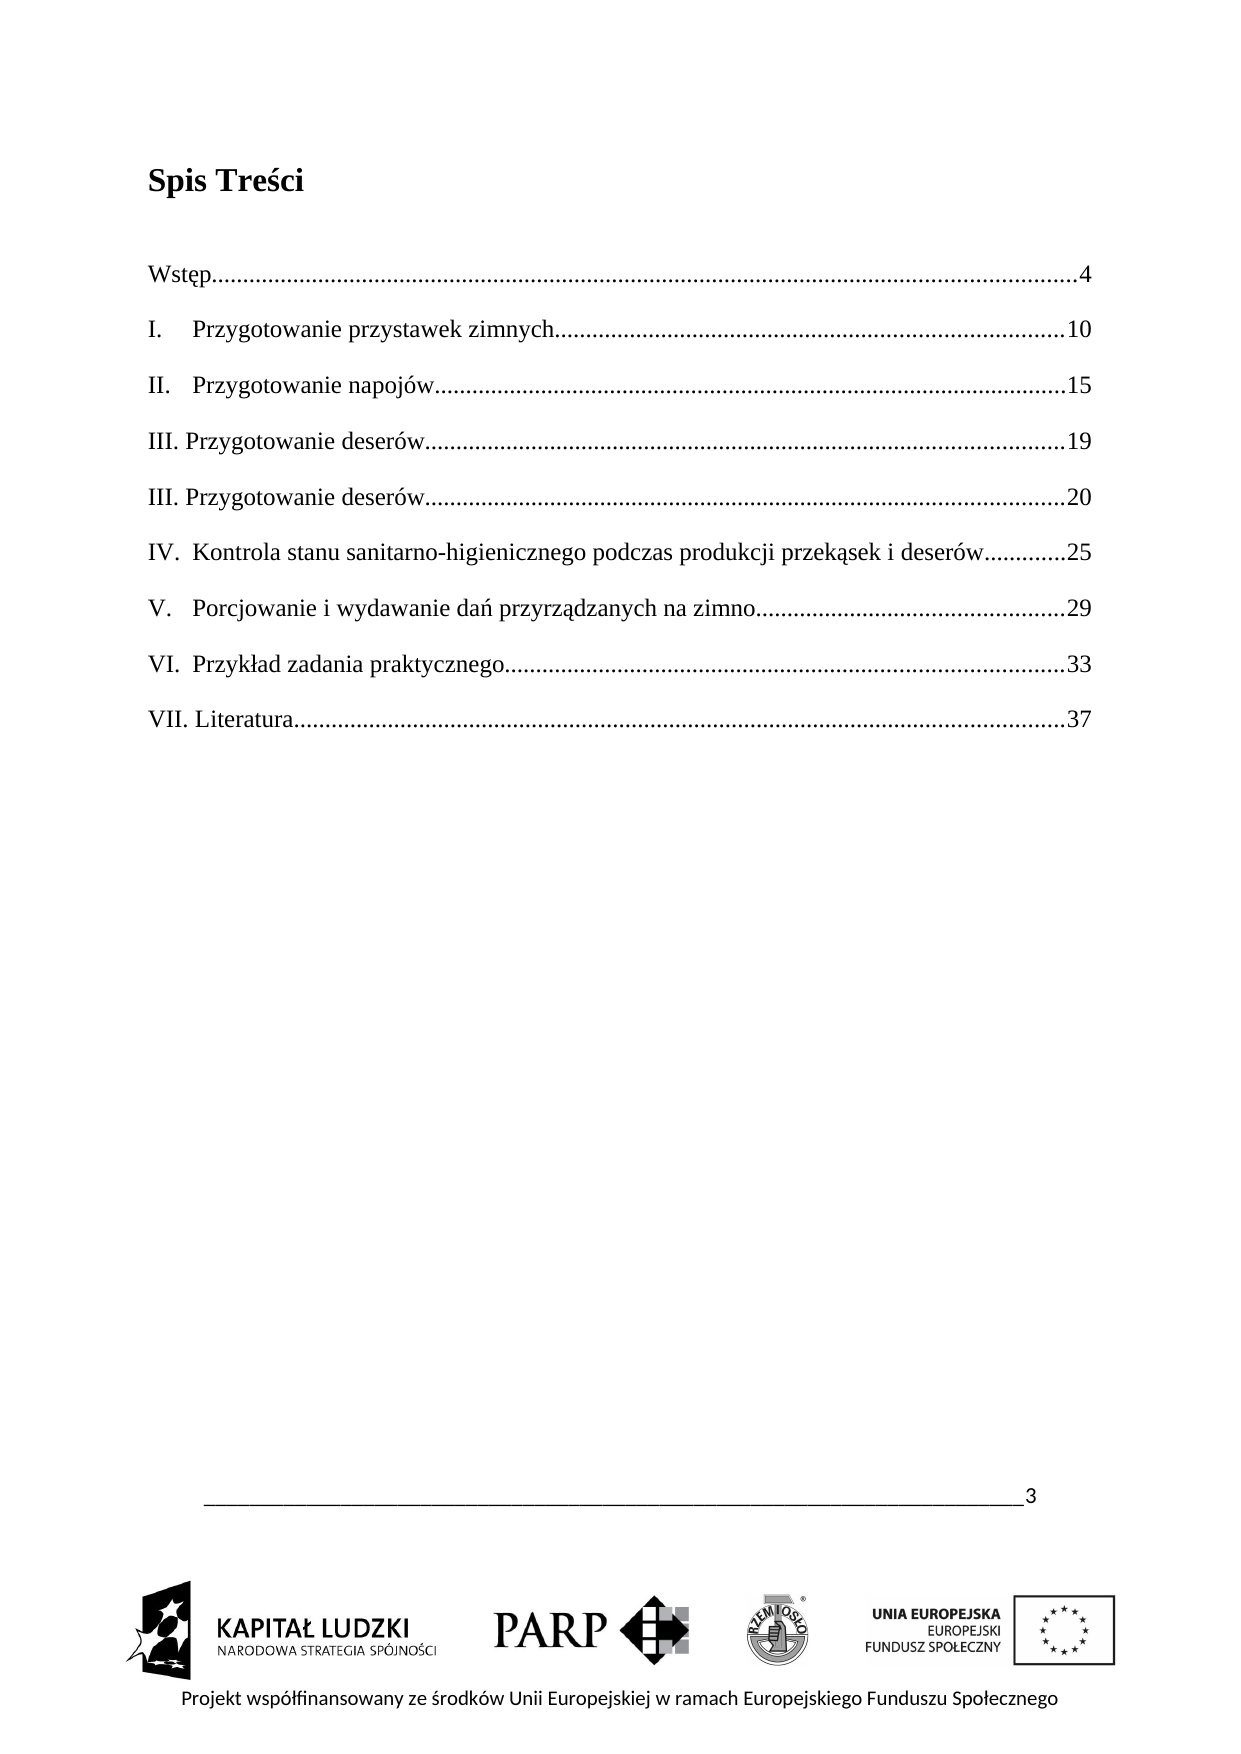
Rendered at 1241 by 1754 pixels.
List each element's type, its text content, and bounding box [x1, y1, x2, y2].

picture [865, 1594, 1116, 1666]
text IV. Kontrola stanu sanitarno-higienicznego podczas produkcji przekąsek i deserów 25 [148, 537, 1093, 566]
text Wstęp 4 [148, 259, 1093, 288]
text Spis Treści [148, 160, 1093, 198]
picture [746, 1594, 809, 1666]
text III. Przygotowanie deserów 20 [148, 482, 1093, 510]
text III. Przygotowanie deserów 19 [148, 426, 1093, 455]
picture [492, 1594, 690, 1666]
picture [124, 1580, 437, 1681]
text VII. Literatura 37 [148, 704, 1093, 733]
text I. Przygotowanie przystawek zimnych 10 [148, 314, 1093, 343]
text VI. Przykład zadania praktycznego 33 [148, 649, 1093, 677]
text II. Przygotowanie napojów 15 [148, 370, 1093, 399]
text V. Porcjowanie i wydawanie dań przyrządzanych na zimno 29 [148, 593, 1093, 622]
